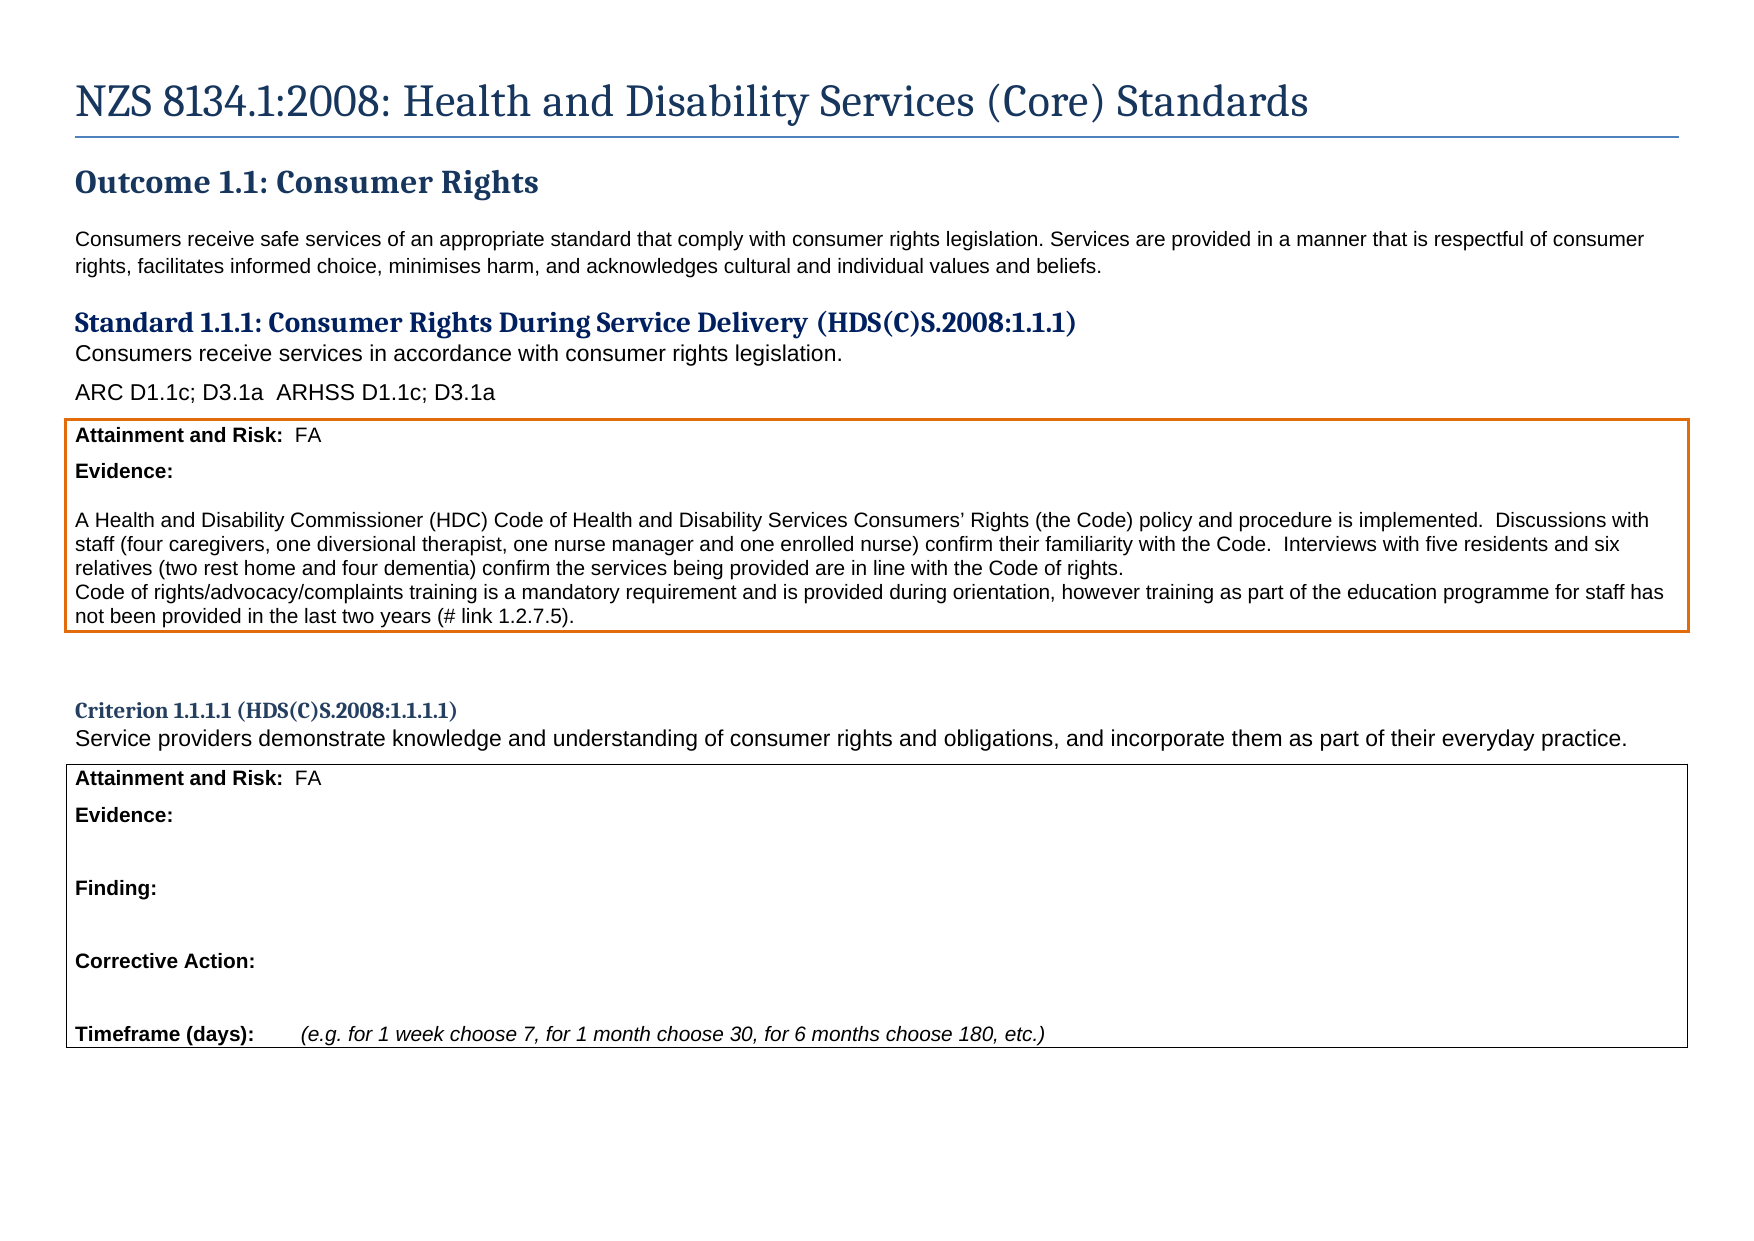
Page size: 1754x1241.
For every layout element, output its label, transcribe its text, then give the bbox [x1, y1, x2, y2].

text Consumers receive safe services of an appropriate standard that comply with consumer rights legislation. Services are provided in a manner that is respectful of consumer rights, facilitates informed choice, minimises harm, and acknowledges cultural and individual values and beliefs. [75, 226, 1679, 278]
subtitle Outcome 1.1: Consumer Rights [75, 163, 1679, 201]
text Evidence: [67, 454, 1687, 483]
text Attainment and Risk: FA [67, 765, 1687, 790]
text Timeframe (days): (e.g. for 1 week choose 7, for 1 month choose 30, for 6 months choose 180, etc.) [67, 1019, 1687, 1047]
subtitle NZS 8134.1:2008: Health and Disability Services (Core) Standards [75, 75, 1679, 136]
text Service providers demonstrate knowledge and understanding of consumer rights and obligations, and incorporate them as part of their everyday practice. [75, 725, 1679, 751]
subtitle Criterion 1.1.1.1 (HDS(C)S.2008:1.1.1.1) [75, 698, 1679, 725]
text ARC D1.1c; D3.1a ARHSS D1.1c; D3.1a [75, 379, 1679, 405]
subtitle Standard 1.1.1: Consumer Rights During Service Delivery (HDS(C)S.2008:1.1.1) [75, 306, 1679, 340]
text Attainment and Risk: FA [67, 421, 1687, 447]
text Finding: [67, 873, 1687, 899]
text Evidence: [67, 800, 1687, 827]
text Consumers receive services in accordance with consumer rights legislation. [75, 340, 1679, 366]
text Corrective Action: [67, 946, 1687, 972]
text A Health and Disability Commissioner (HDC) Code of Health and Disability Services Consumers’ Rights (the Code) policy and procedure is implemented. Discussions with staff (four caregivers, one diversional therapist, one nurse manager and one enrolled nurse) confirm their familiarity with the Code. Interviews with five residents and six relatives (two rest home and four dementia) confirm the services being provided are in line with the Code of rights. Code of rights/advocacy/complaints training is a mandatory requirement and is provided during orientation, however training as part of the education programme for staff has not been provided in the last two years (# link 1.2.7.5). [67, 503, 1687, 630]
